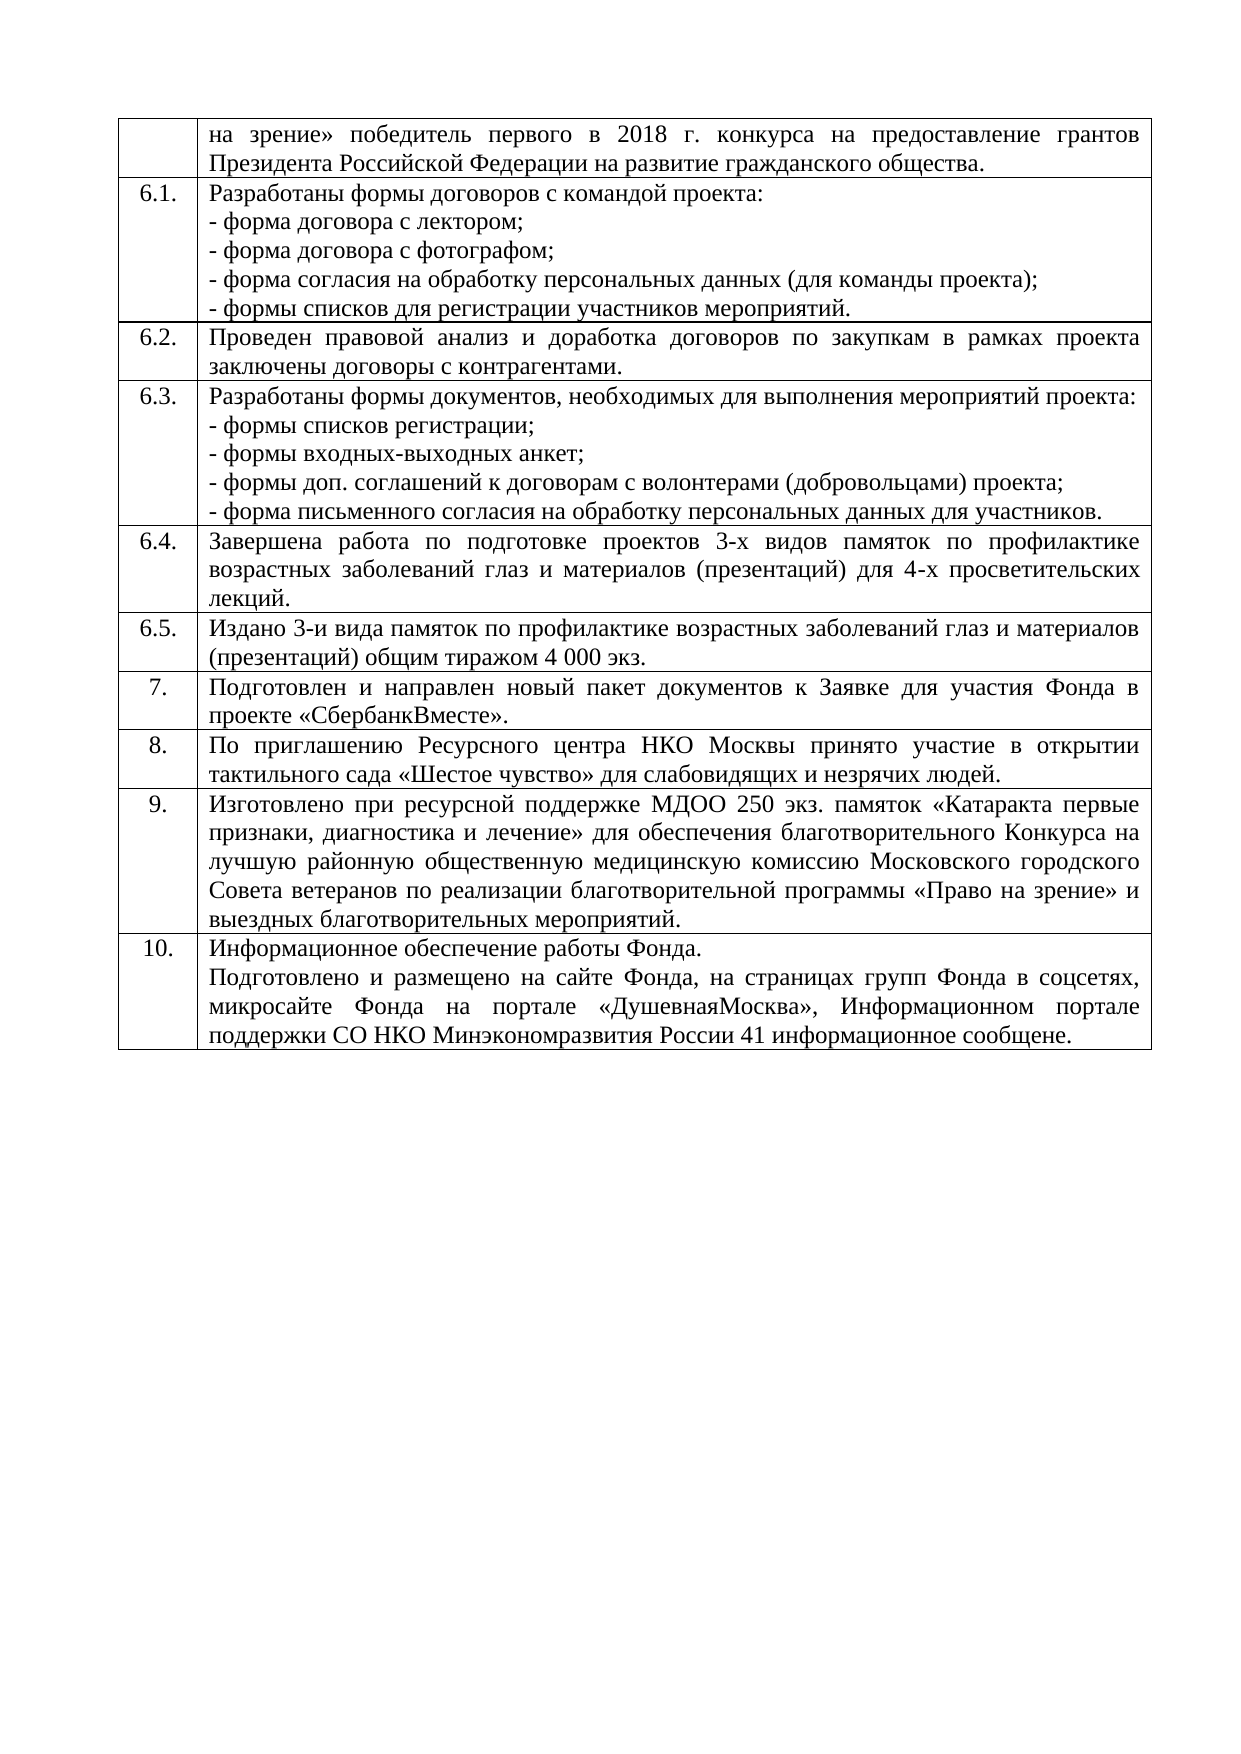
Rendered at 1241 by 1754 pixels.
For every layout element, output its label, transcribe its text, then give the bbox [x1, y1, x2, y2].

table_cell 6. [119, 119, 197, 177]
table_cell Разработаны формы договоров с командой проекта: - форма договора с лектором; - форма договора с фотографом; - форма согласия на обработку персональных данных (для команды проекта); - формы списков для регистрации участников мероприятий. [198, 178, 1151, 321]
table_cell 6.1. [119, 178, 197, 321]
table_cell По приглашению Ресурсного центра НКО Москвы принято участие в открытии тактильного сада «Шестое чувство» для слабовидящих и незрячих людей. [198, 730, 1151, 788]
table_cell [198, 119, 1151, 177]
table_cell Издано 3-и вида памяток по профилактике возрастных заболеваний глаз и материалов (презентаций) общим тиражом 4 000 экз. [198, 613, 1151, 671]
table_cell Подготовлен и направлен новый пакет документов к Заявке для участия Фонда в проекте «СбербанкВместе». [198, 672, 1151, 729]
table_cell Проведен правовой анализ и доработка договоров по закупкам в рамках проекта заключены договоры с контрагентами. [198, 323, 1151, 380]
table_cell 6.4. [119, 526, 197, 612]
table_cell 6.3. [119, 381, 197, 525]
table_cell 10. [119, 934, 197, 1048]
table_cell Информационное обеспечение работы Фонда. Подготовлено и размещено на сайте Фонда, на страницах групп Фонда в соцсетях, микросайте Фонда на портале «ДушевнаяМосква», Информационном портале поддержки СО НКО Минэкономразвития России 41 информационное сообщене. [198, 934, 1151, 1048]
table_cell Изготовлено при ресурсной поддержке МДОО 250 экз. памяток «Катаракта первые признаки, диагностика и лечение» для обеспечения благотворительного Конкурса на лучшую районную общественную медицинскую комиссию Московского городского Совета ветеранов по реализации благотворительной программы «Право на зрение» и выездных благотворительных мероприятий. [198, 789, 1151, 932]
table_cell 8. [119, 730, 197, 788]
table_cell 6.5. [119, 613, 197, 671]
table_cell 7. [119, 672, 197, 729]
table_cell Разработаны формы документов, необходимых для выполнения мероприятий проекта: - формы списков регистрации; - формы входных-выходных анкет; - формы доп. соглашений к договорам с волонтерами (добровольцами) проекта; - форма письменного согласия на обработку персональных данных для участников. [198, 381, 1151, 525]
table_cell 9. [119, 789, 197, 932]
table_cell 6.2. [119, 323, 197, 380]
table_cell Завершена работа по подготовке проектов 3-х видов памяток по профилактике возрастных заболеваний глаз и материалов (презентаций) для 4-х просветительских лекций. [198, 526, 1151, 612]
